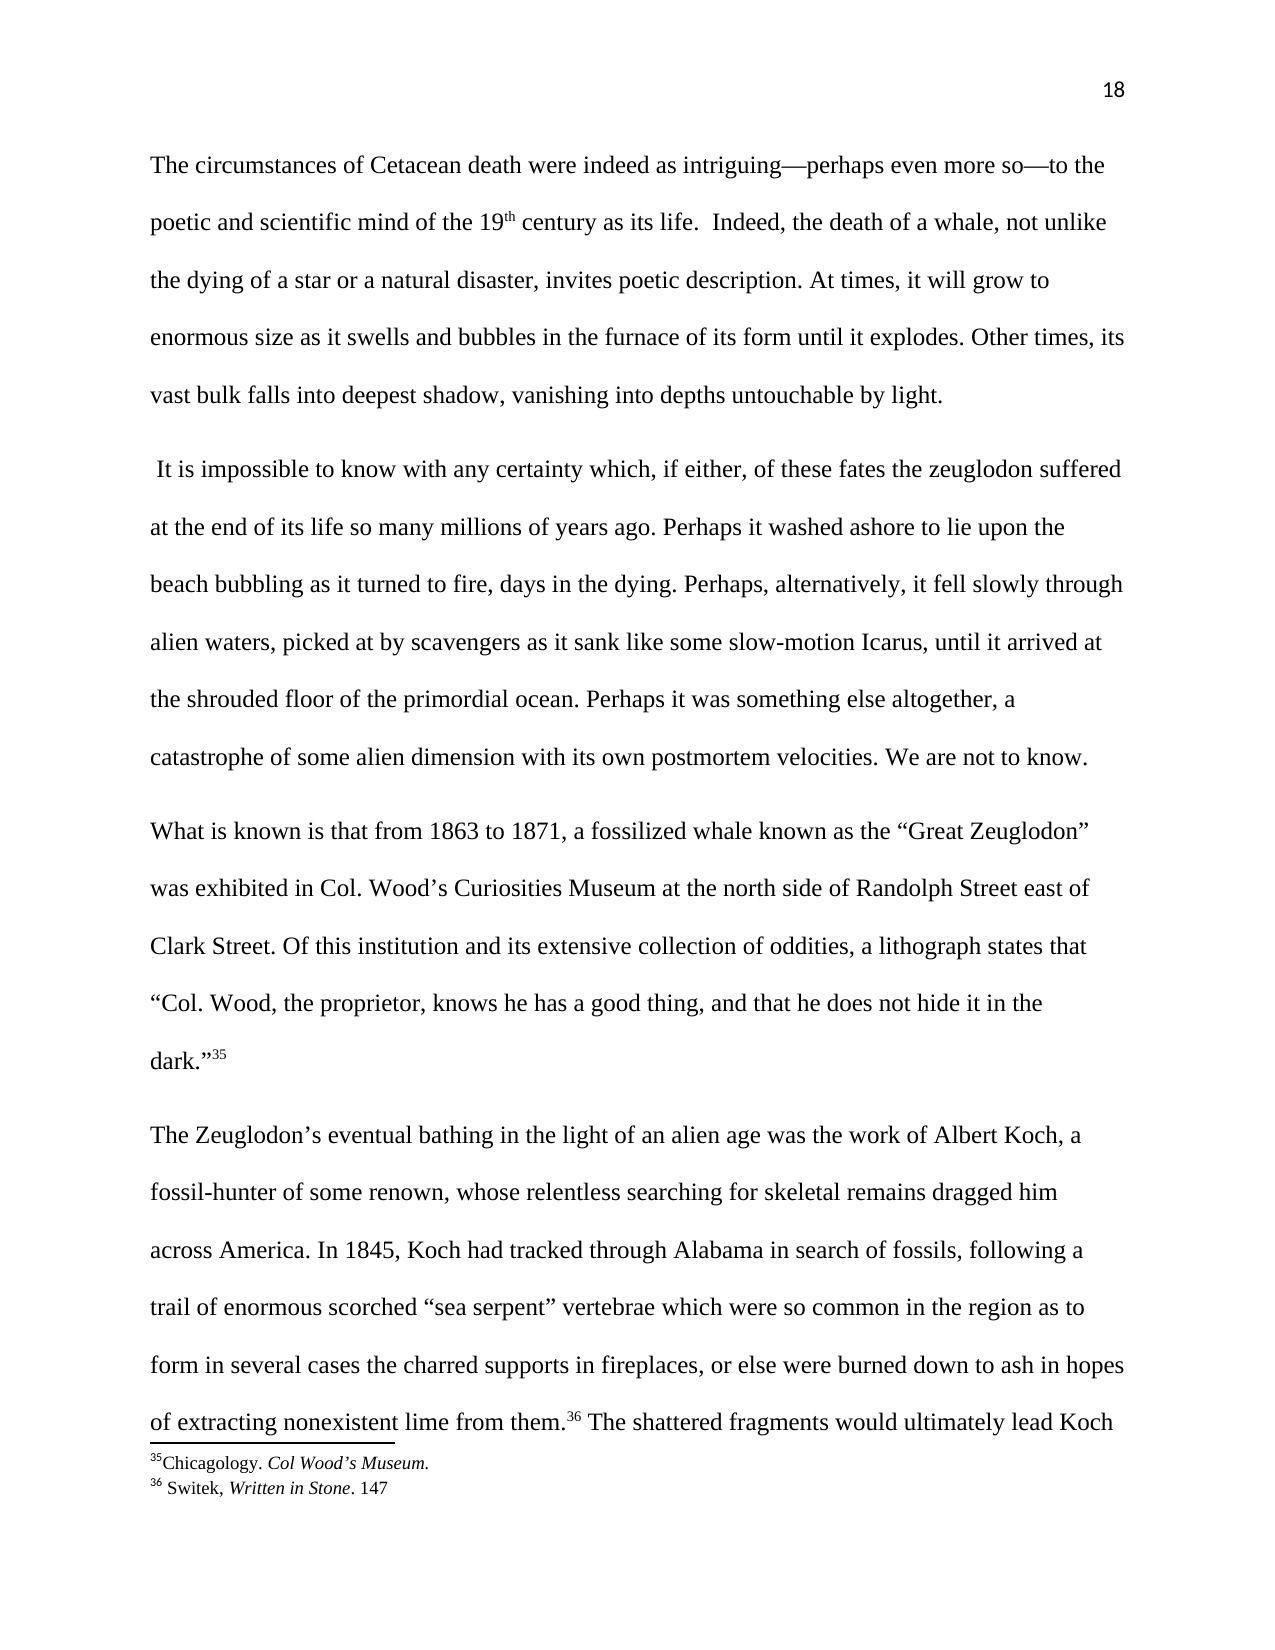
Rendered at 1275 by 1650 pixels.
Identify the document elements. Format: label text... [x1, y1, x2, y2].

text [150, 1120, 1125, 1436]
text It is impossible to know with any certainty which, if either, of these fates the zeuglodon suffered at the end of its life so many millions of years ago. Perhaps it washed ashore to lie upon the beach bubbling as it turned to fire, days in the dying. Perhaps, alternatively, it fell slowly through alien waters, picked at by scavengers as it sank like some slow-motion Icarus, until it arrived at the shrouded floor of the primordial ocean. Perhaps it was something else altogether, a catastrophe of some alien dimension with its own postmortem velocities. We are not to know. [150, 454, 1125, 770]
text What is known is that from 1863 to 1871, a fossilized whale known as the “Great Zeuglodon” was exhibited in Col. Wood’s Curiosities Museum at the north side of Randolph Street east of Clark Street. Of this institution and its extensive collection of oddities, a lithograph states that “Col. Wood, the proprietor, knows he has a good thing, and that he does not hide it in the dark.” [150, 816, 1125, 1074]
text The circumstances of Cetacean death were indeed as intriguing—perhaps even more so—to the poetic and scientific mind of the 19th century as its life. Indeed, the death of a whale, not unlike the dying of a star or a natural disaster, invites poetic description. At times, it will grow to enormous size as it swells and bubbles in the furnace of its form until it explodes. Other times, its vast bulk falls into deepest shadow, vanishing into depths untouchable by light. [150, 150, 1125, 409]
